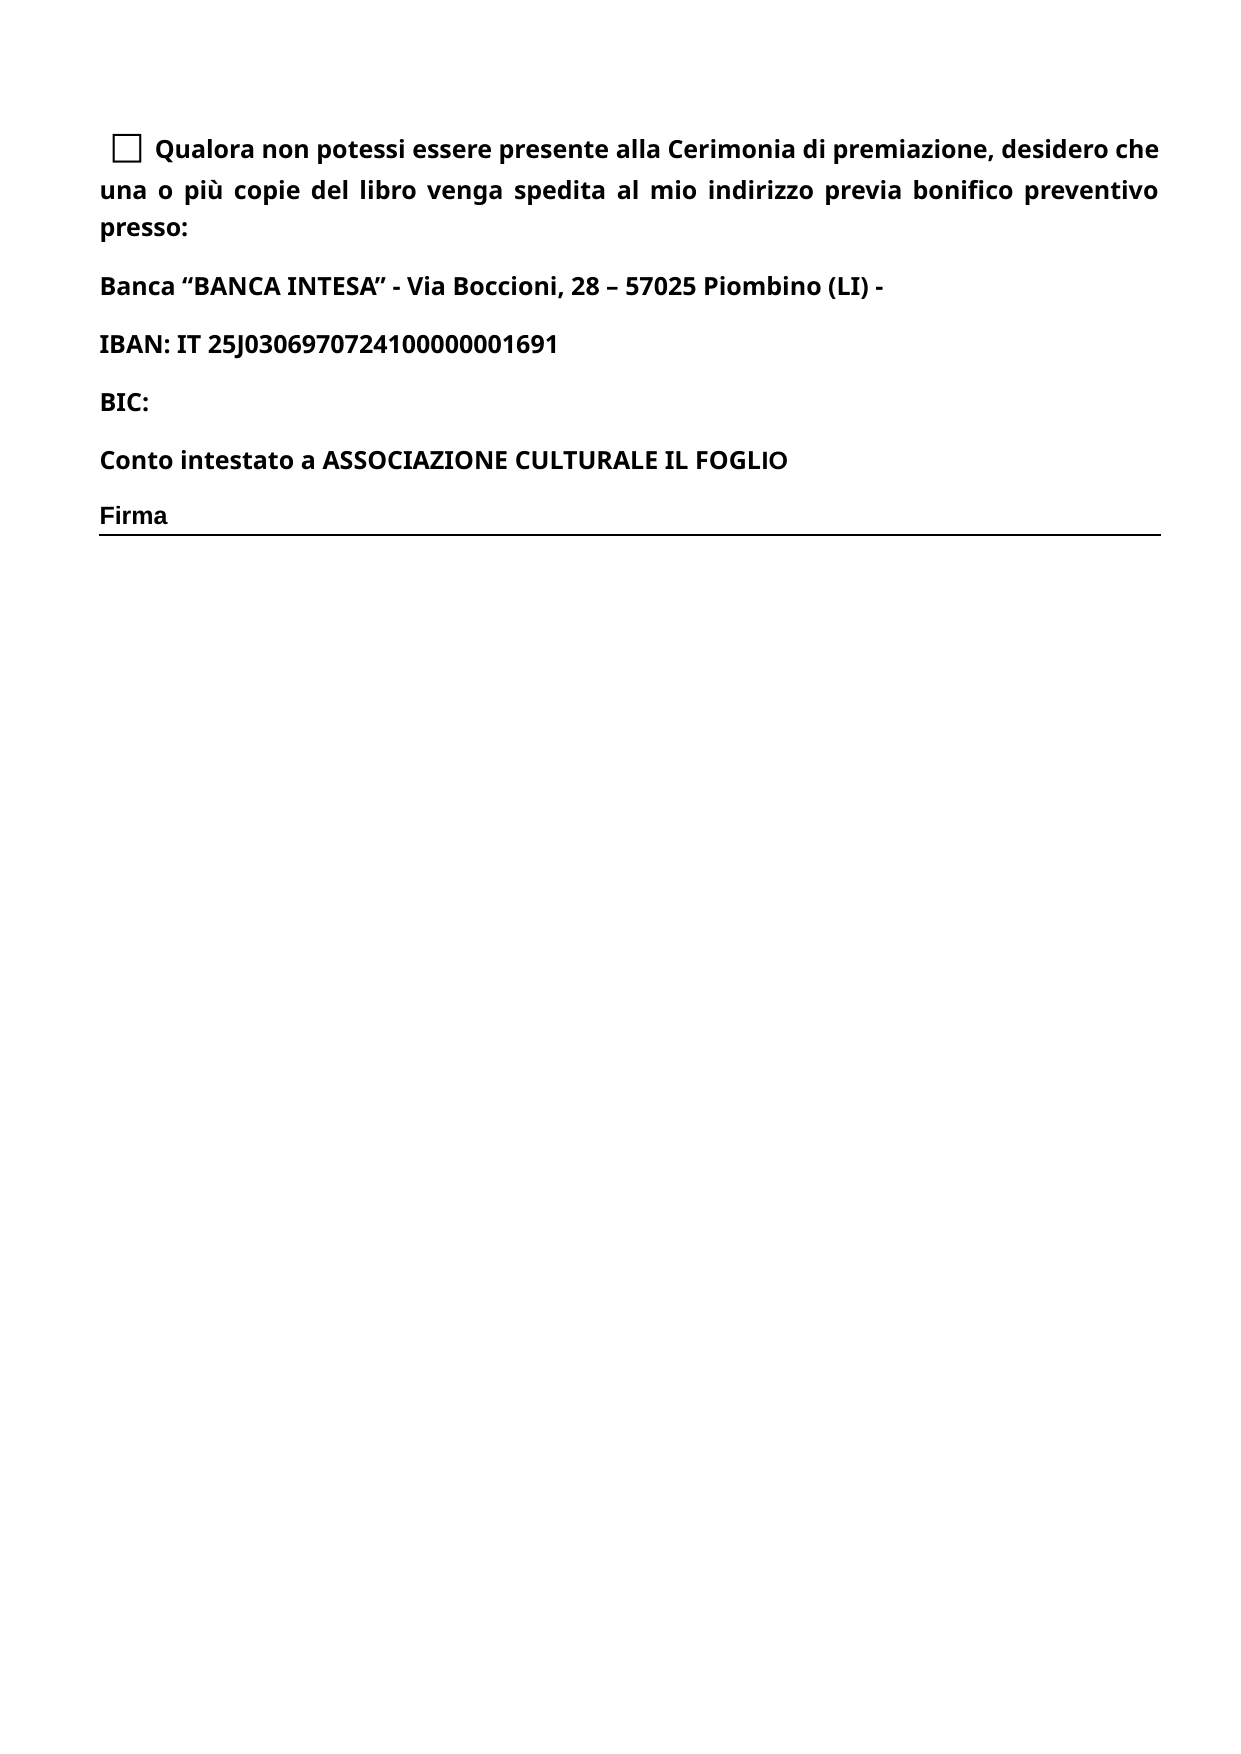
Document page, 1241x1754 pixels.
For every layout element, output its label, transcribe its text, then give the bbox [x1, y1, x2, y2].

text Banca “BANCA INTESA” - Via Boccioni, 28 – 57025 Piombino (LI) - [99, 268, 1161, 302]
text IBAN: IT 25J0306970724100000001691 [99, 326, 1161, 360]
text BIC: [99, 384, 1161, 419]
text Firma [99, 501, 1161, 534]
text Conto intestato a ASSOCIAZIONE CULTURALE IL FOGLIO [99, 443, 1161, 477]
text □ Qualora non potessi essere presente alla Cerimonia di premiazione, desidero che una o più copie del libro venga spedita al mio indirizzo previa bonifico preventivo presso: [99, 118, 1161, 244]
